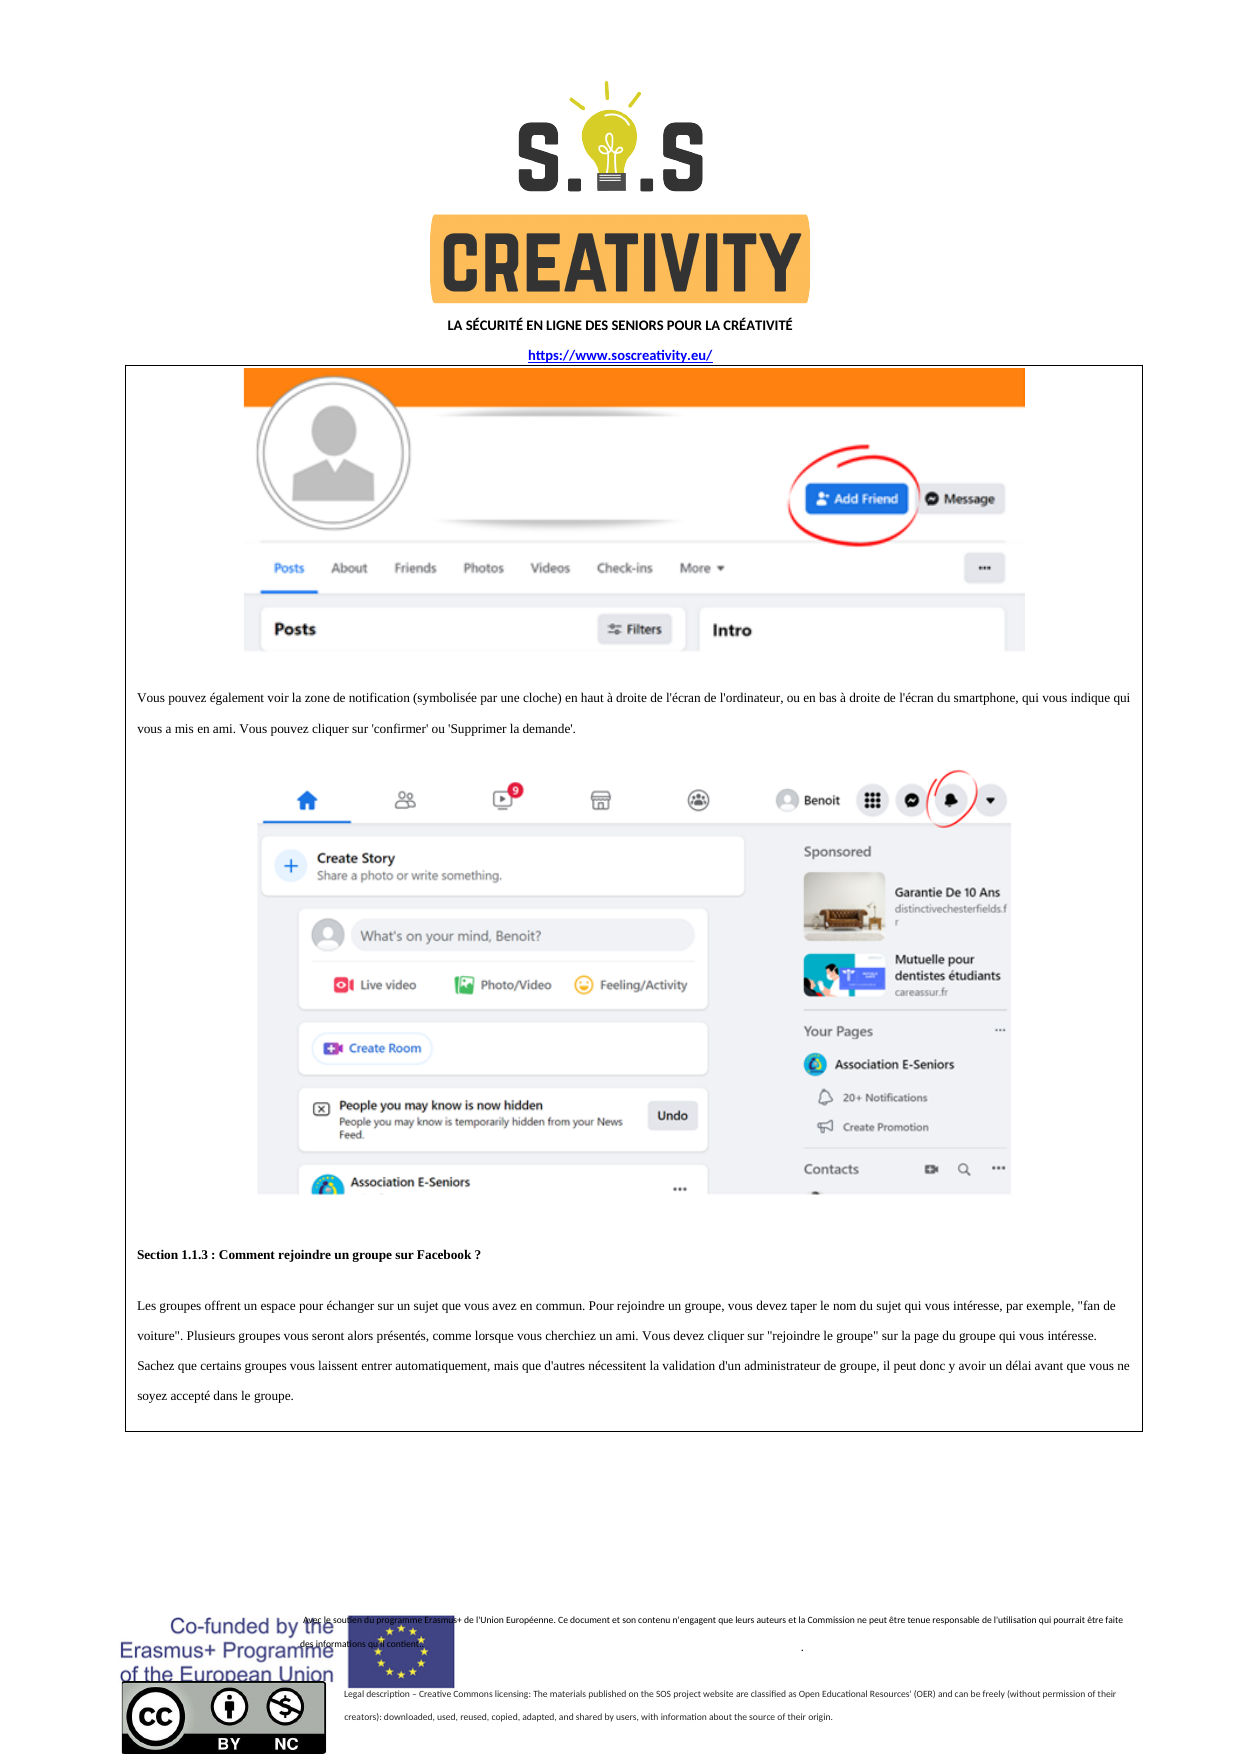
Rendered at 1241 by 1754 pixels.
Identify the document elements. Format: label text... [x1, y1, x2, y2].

picture [257, 760, 1012, 1211]
picture [243, 368, 1025, 655]
picture [117, 1607, 459, 1754]
picture [430, 81, 811, 304]
